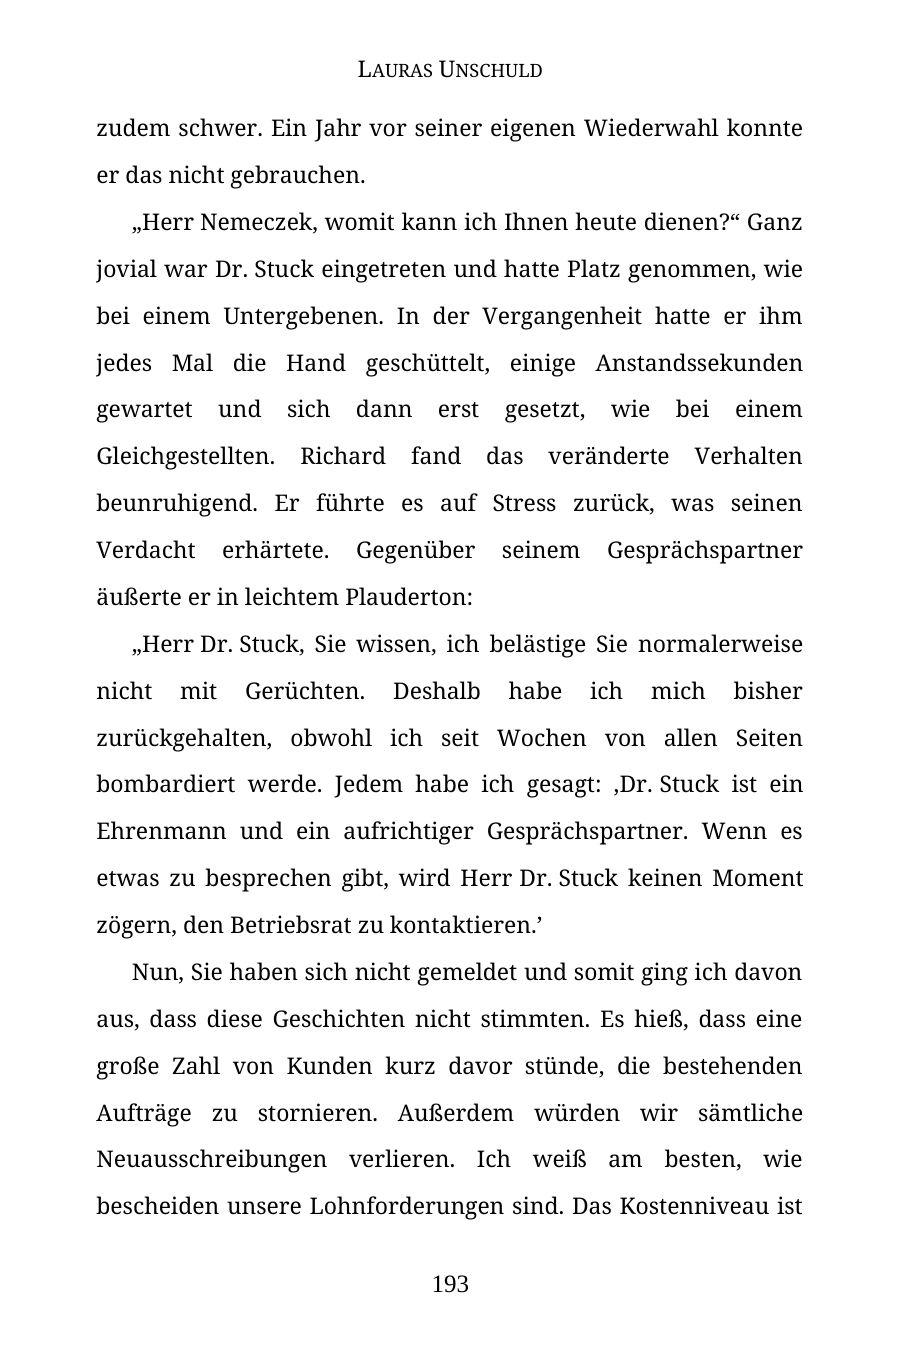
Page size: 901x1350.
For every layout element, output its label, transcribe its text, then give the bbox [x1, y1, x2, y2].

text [96, 956, 804, 1222]
text „Herr Dr. Stuck, Sie wissen, ich belästige Sie normalerweise nicht mit Gerüchten. Deshalb habe ich mich bisher zurückgehalten, obwohl ich seit Wochen von allen Seiten bombardiert werde. Jedem habe ich gesagt: ‚Dr. Stuck ist ein Ehrenmann und ein aufrichtiger Gesprächspartner. Wenn es etwas zu besprechen gibt, wird Herr Dr. Stuck keinen Moment zögern, den Betriebsrat zu kontaktieren.’ [96, 628, 804, 940]
text „Herr Nemeczek, womit kann ich Ihnen heute dienen?“ Ganz jovial war Dr. Stuck eingetreten und hatte Platz genommen, wie bei einem Untergebenen. In der Vergangenheit hatte er ihm jedes Mal die Hand geschüttelt, einige Anstandssekunden gewartet und sich dann erst gesetzt, wie bei einem Gleichgestellten. Richard fand das veränderte Verhalten beunruhigend. Er führte es auf Stress zurück, was seinen Verdacht erhärtete. Gegenüber seinem Gesprächspartner äußerte er in leichtem Plauderton: [96, 206, 804, 612]
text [96, 112, 804, 190]
